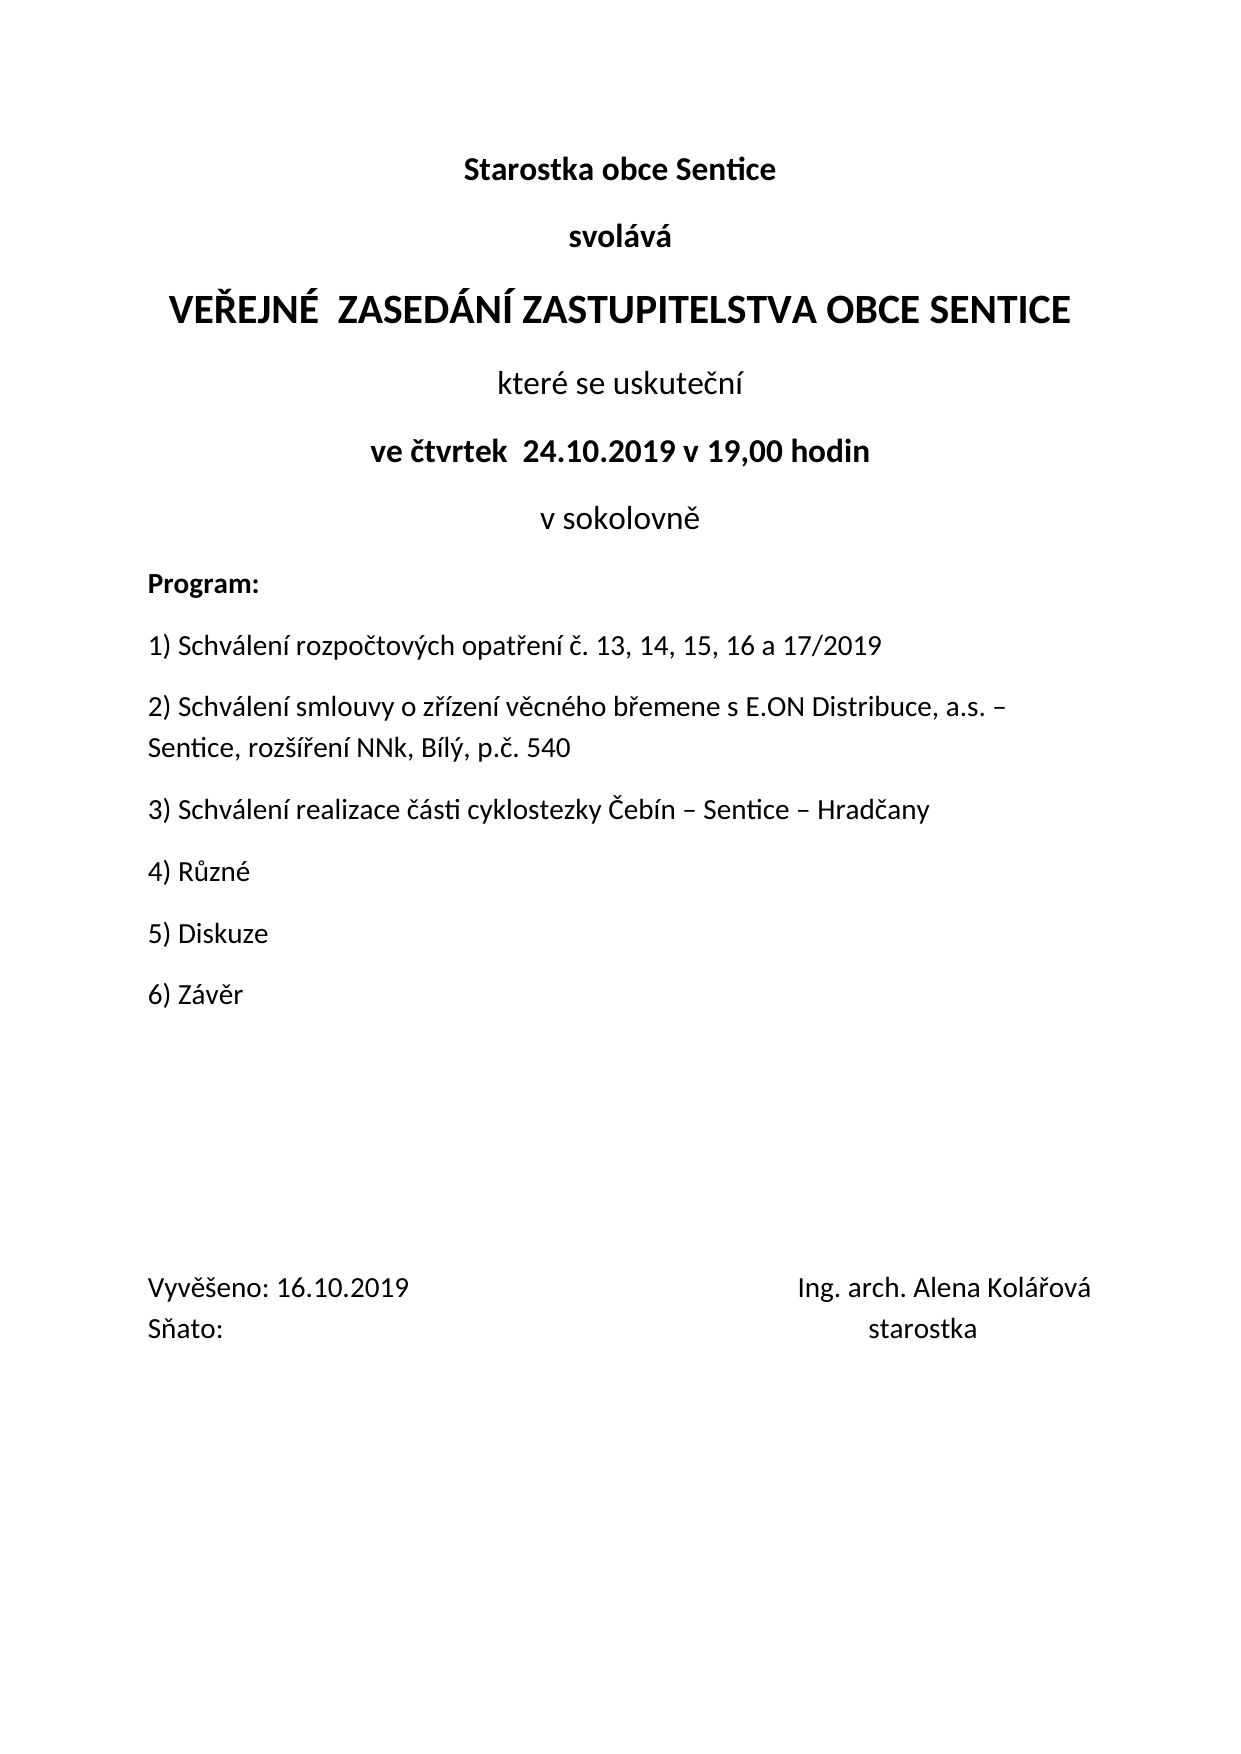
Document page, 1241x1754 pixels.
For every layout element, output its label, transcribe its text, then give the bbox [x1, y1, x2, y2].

text 5) Diskuze [148, 915, 1093, 950]
text 4) Různé [148, 853, 1093, 888]
text 1) Schválení rozpočtových opatření č. 13, 14, 15, 16 a 17/2019 [148, 627, 1093, 662]
text které se uskuteční [148, 362, 1093, 403]
text 6) Závěr [148, 976, 1093, 1012]
text svolává [148, 215, 1093, 256]
text v sokolovně [148, 497, 1093, 538]
text 3) Schválení realizace části cyklostezky Čebín – Sentice – Hradčany [148, 791, 1093, 827]
text Starostka obce Sentice [148, 148, 1093, 188]
text Program: [148, 565, 1093, 601]
text ve čtvrtek 24.10.2019 v 19,00 hodin [148, 430, 1093, 470]
text 2) Schválení smlouvy o zřízení věcného břemene s E.ON Distribuce, a.s. – Sentice, rozšíření NNk, Bílý, p.č. 540 [148, 688, 1093, 765]
text VEŘEJNÉ ZASEDÁNÍ ZASTUPITELSTVA OBCE SENTICE [148, 283, 1093, 334]
text Vyvěšeno: 16.10.2019 Ing. arch. Alena Kolářová Sňato: starostka [148, 1269, 1093, 1346]
